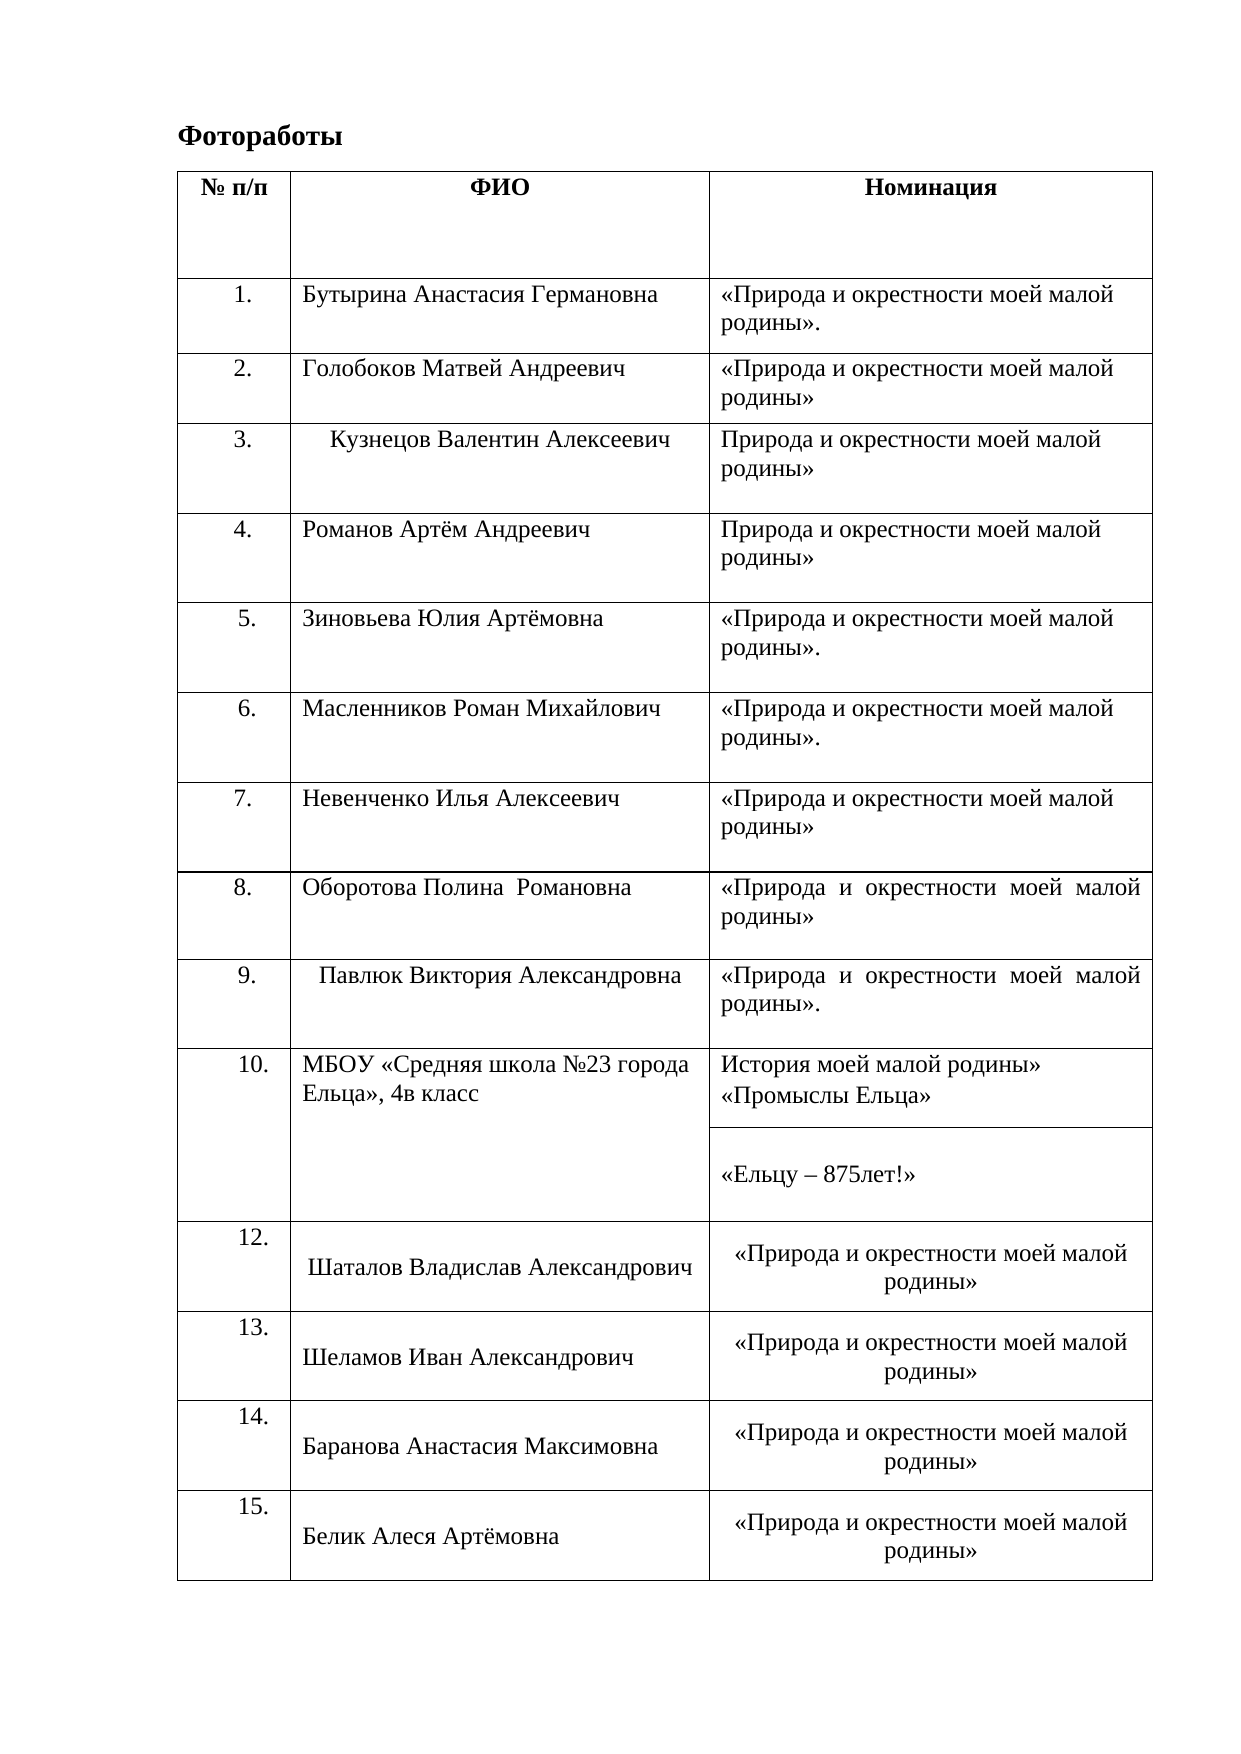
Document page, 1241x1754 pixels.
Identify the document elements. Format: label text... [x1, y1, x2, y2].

table_cell «Природа и окрестности моей малой родины». [710, 693, 1152, 782]
table_cell Баранова Анастасия Максимовна [291, 1401, 709, 1490]
table_cell Шаталов Владислав Александрович [291, 1222, 709, 1311]
table_cell «Природа и окрестности моей малой родины». [710, 960, 1152, 1048]
table_cell Природа и окрестности моей малой родины» [710, 514, 1152, 602]
table_header ФИО [291, 172, 709, 278]
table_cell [710, 1312, 1152, 1400]
table_cell «Ельцу – 875лет!» [710, 1128, 1152, 1221]
table_cell Кузнецов Валентин Алексеевич [291, 424, 709, 513]
table_header № п/п [178, 172, 290, 278]
table_cell «Природа и окрестности моей малой родины» [710, 783, 1152, 871]
table_cell [178, 1222, 290, 1311]
table_cell «Природа и окрестности моей малой родины» [710, 354, 1152, 423]
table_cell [710, 1401, 1152, 1490]
table_cell [178, 1312, 290, 1400]
table_cell «Природа и окрестности моей малой родины» [710, 873, 1152, 959]
table_cell «Природа и окрестности моей малой родины». [710, 279, 1152, 352]
table_cell [178, 603, 290, 692]
table_cell Природа и окрестности моей малой родины» [710, 424, 1152, 513]
table_cell [178, 354, 290, 423]
table_cell «Природа и окрестности моей малой родины» [710, 1222, 1152, 1311]
table_cell МБОУ «Средняя школа №23 города Ельца», 4в класс [291, 1049, 709, 1221]
table_cell Романов Артём Андреевич [291, 514, 709, 602]
table_cell Бутырина Анастасия Германовна [291, 279, 709, 352]
table_cell [178, 424, 290, 513]
table_cell [178, 279, 290, 352]
text Фотоработы [177, 118, 1152, 152]
table_cell [178, 960, 290, 1048]
table_cell Голобоков Матвей Андреевич [291, 354, 709, 423]
table_cell Белик Алеся Артёмовна [291, 1491, 709, 1580]
table_header Номинация [710, 172, 1152, 278]
table_cell [178, 1401, 290, 1490]
table_cell [178, 1049, 290, 1221]
table_cell «Природа и окрестности моей малой родины». [710, 603, 1152, 692]
table_cell Шеламов Иван Александрович [291, 1312, 709, 1400]
table_cell Зиновьева Юлия Артёмовна [291, 603, 709, 692]
table_cell История моей малой родины» «Промыслы Ельца» [710, 1049, 1152, 1127]
table_cell Павлюк Виктория Александровна [291, 960, 709, 1048]
table_cell [178, 514, 290, 602]
table_cell [178, 783, 290, 871]
table_cell [178, 1491, 290, 1580]
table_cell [710, 1491, 1152, 1580]
table_cell [178, 693, 290, 782]
table_cell Оборотова Полина Романовна [291, 873, 709, 959]
table_cell [178, 873, 290, 959]
table_cell Невенченко Илья Алексеевич [291, 783, 709, 871]
table_cell Масленников Роман Михайлович [291, 693, 709, 782]
